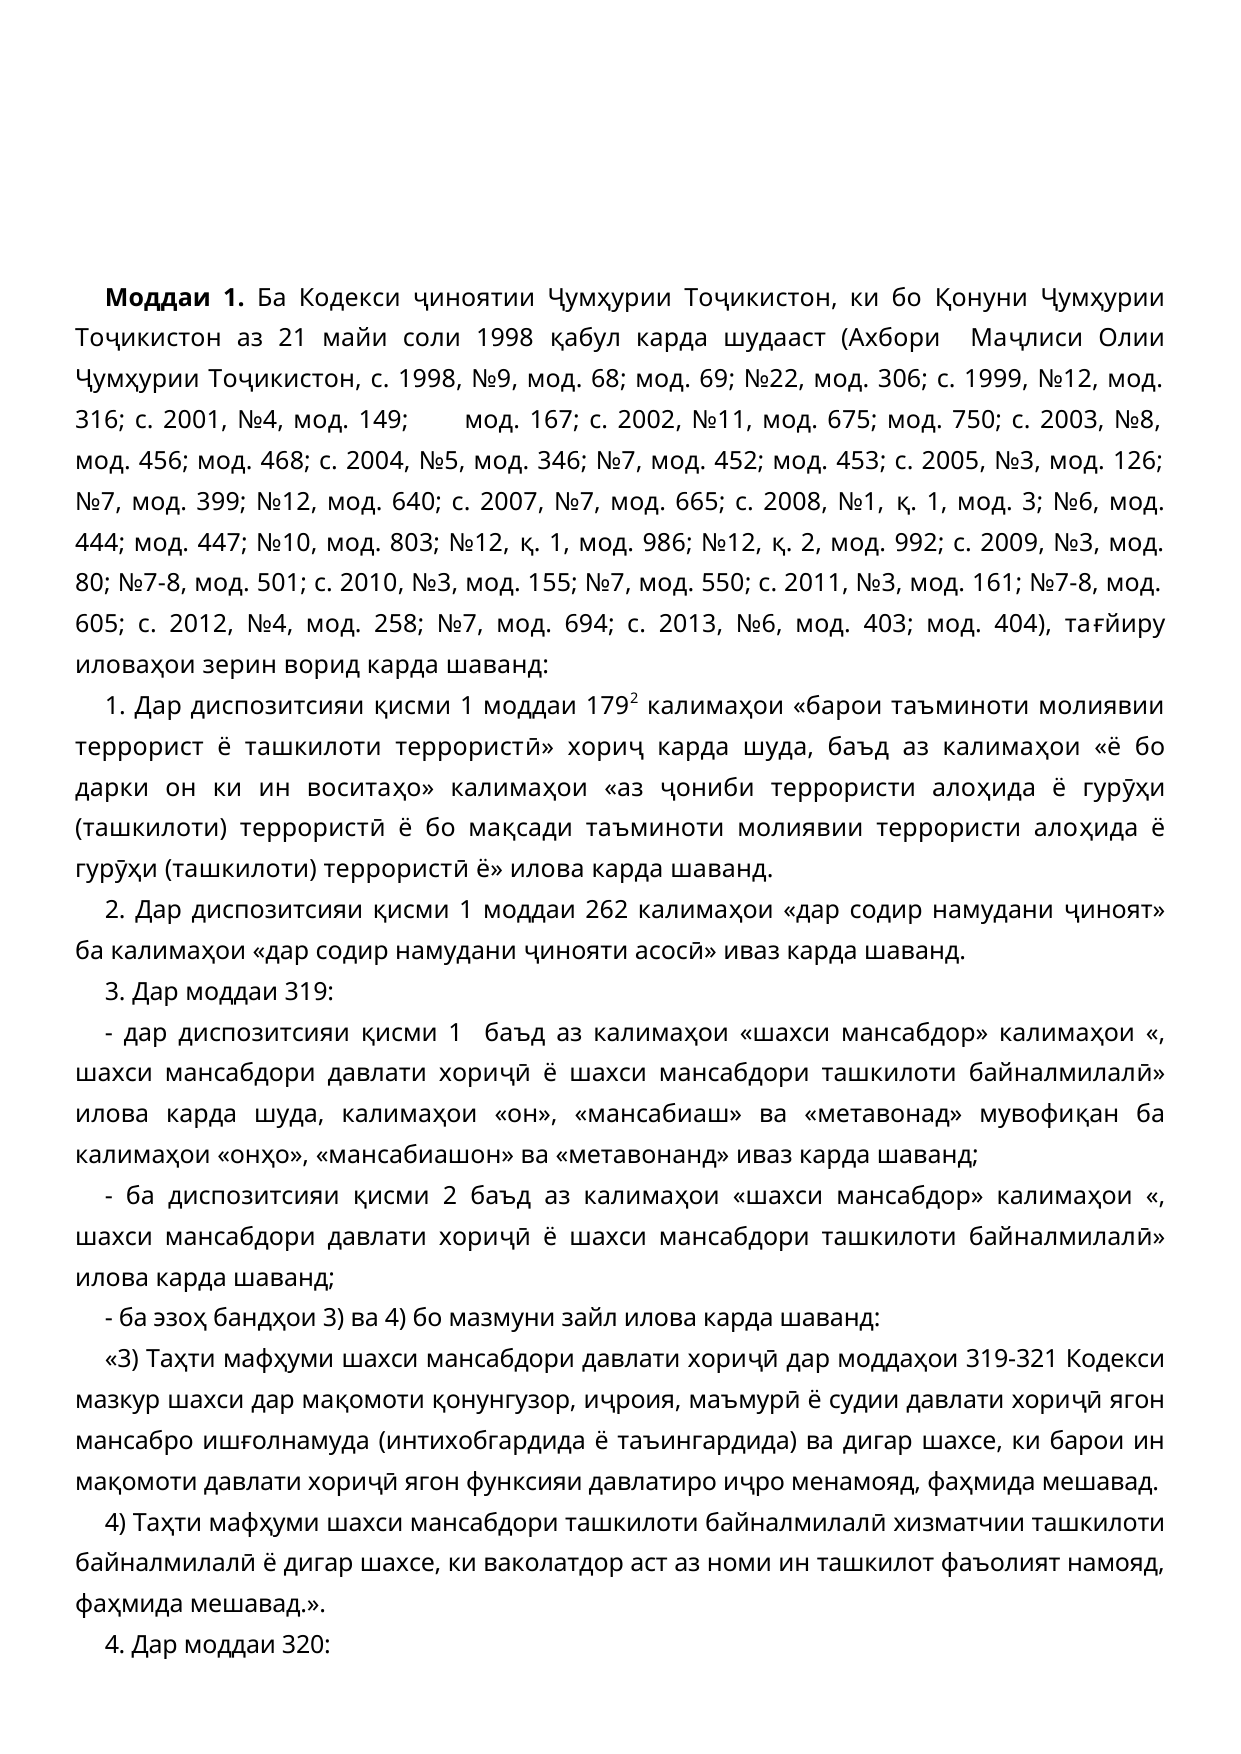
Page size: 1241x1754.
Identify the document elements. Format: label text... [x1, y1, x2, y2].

text - ба эзоҳ бандҳои 3) ва 4) бо мазмуни зайл илова карда шаванд: [75, 1300, 1165, 1334]
text 2. Дар диспозитсияи қисми 1 моддаи 262 калимаҳои «дар содир намудани ҷиноят» ба калимаҳои «дар содир намудани ҷинояти асосӣ» иваз карда шаванд. [75, 892, 1165, 967]
text 4) Таҳти мафҳуми шахси мансабдори ташкилоти байналмилалӣ хизматчии ташкилоти байналмилалӣ ё дигар шахсе, ки ваколатдор аст аз номи ин ташкилот фаъолият намояд, фаҳмида мешавад.». [75, 1504, 1165, 1620]
text «3) Таҳти мафҳуми шахси мансабдори давлати хориҷӣ дар моддаҳои 319-321 Кодекси мазкур шахси дар мақомоти қонунгузор, иҷроия, маъмурӣ ё судии давлати хориҷӣ ягон мансабро ишғолнамуда (интихобгардида ё таъингардида) ва дигар шахсе, ки барои ин мақомоти давлати хориҷӣ ягон функсияи давлатиро иҷро менамояд, фаҳмида мешавад. [75, 1341, 1165, 1497]
text 4. Дар моддаи 320: [75, 1627, 1165, 1661]
text 3. Дар моддаи 319: [75, 973, 1165, 1007]
text - ба диспозитсияи қисми 2 баъд аз калимаҳои «шахси мансабдор» калимаҳои «, шахси мансабдори давлати хориҷӣ ё шахси мансабдори ташкилоти байналмилалӣ» илова карда шаванд; [75, 1177, 1165, 1293]
text Моддаи 1. Ба Кодекси ҷиноятии Ҷумҳурии Тоҷикистон, ки бо Қонуни Ҷумҳурии Тоҷикистон аз 21 майи соли 1998 қабул карда шудааст (Ахбори Маҷлиси Олии Ҷумҳурии Тоҷикистон, с. 1998, №9, мод. 68; мод. 69; №22, мод. 306; с. 1999, №12, мод. 316; с. 2001, №4, мод. 149; мод. 167; с. 2002, №11, мод. 675; мод. 750; с. 2003, №8, мод. 456; мод. 468; с. 2004, №5, мод. 346; №7, мод. 452; мод. 453; с. 2005, №3, мод. 126; №7, мод. 399; №12, мод. 640; с. 2007, №7, мод. 665; с. 2008, №1, қ. 1, мод. 3; №6, мод. 444; мод. 447; №10, мод. 803; №12, қ. 1, мод. 986; №12, қ. 2, мод. 992; с. 2009, №3, мод. 80; №7-8, мод. 501; с. 2010, №3, мод. 155; №7, мод. 550; с. 2011, №3, мод. 161; №7-8, мод. 605; с. 2012, №4, мод. 258; №7, мод. 694; с. 2013, №6, мод. 403; мод. 404), тағйиру иловаҳои зерин ворид карда шаванд: [75, 279, 1165, 681]
text - дар диспозитсияи қисми 1 баъд аз калимаҳои «шахси мансабдор» калимаҳои «, шахси мансабдори давлати хориҷӣ ё шахси мансабдори ташкилоти байналмилалӣ» илова карда шуда, калимаҳои «он», «мансабиаш» ва «метавонад» мувофиқан ба калимаҳои «онҳо», «мансабиашон» ва «метавонанд» иваз карда шаванд; [75, 1014, 1165, 1171]
text 1. Дар диспозитсияи қисми 1 моддаи 1792 калимаҳои «барои таъминоти молиявии террорист ё ташкилоти террористӣ» хориҷ карда шуда, баъд аз калимаҳои «ё бо дарки он ки ин воситаҳо» калимаҳои «аз ҷониби террористи алоҳида ё гурӯҳи (ташкилоти) террористӣ ё бо мақсади таъминоти молиявии террористи алоҳида ё гурӯҳи (ташкилоти) террористӣ ё» илова карда шаванд. [75, 687, 1165, 885]
